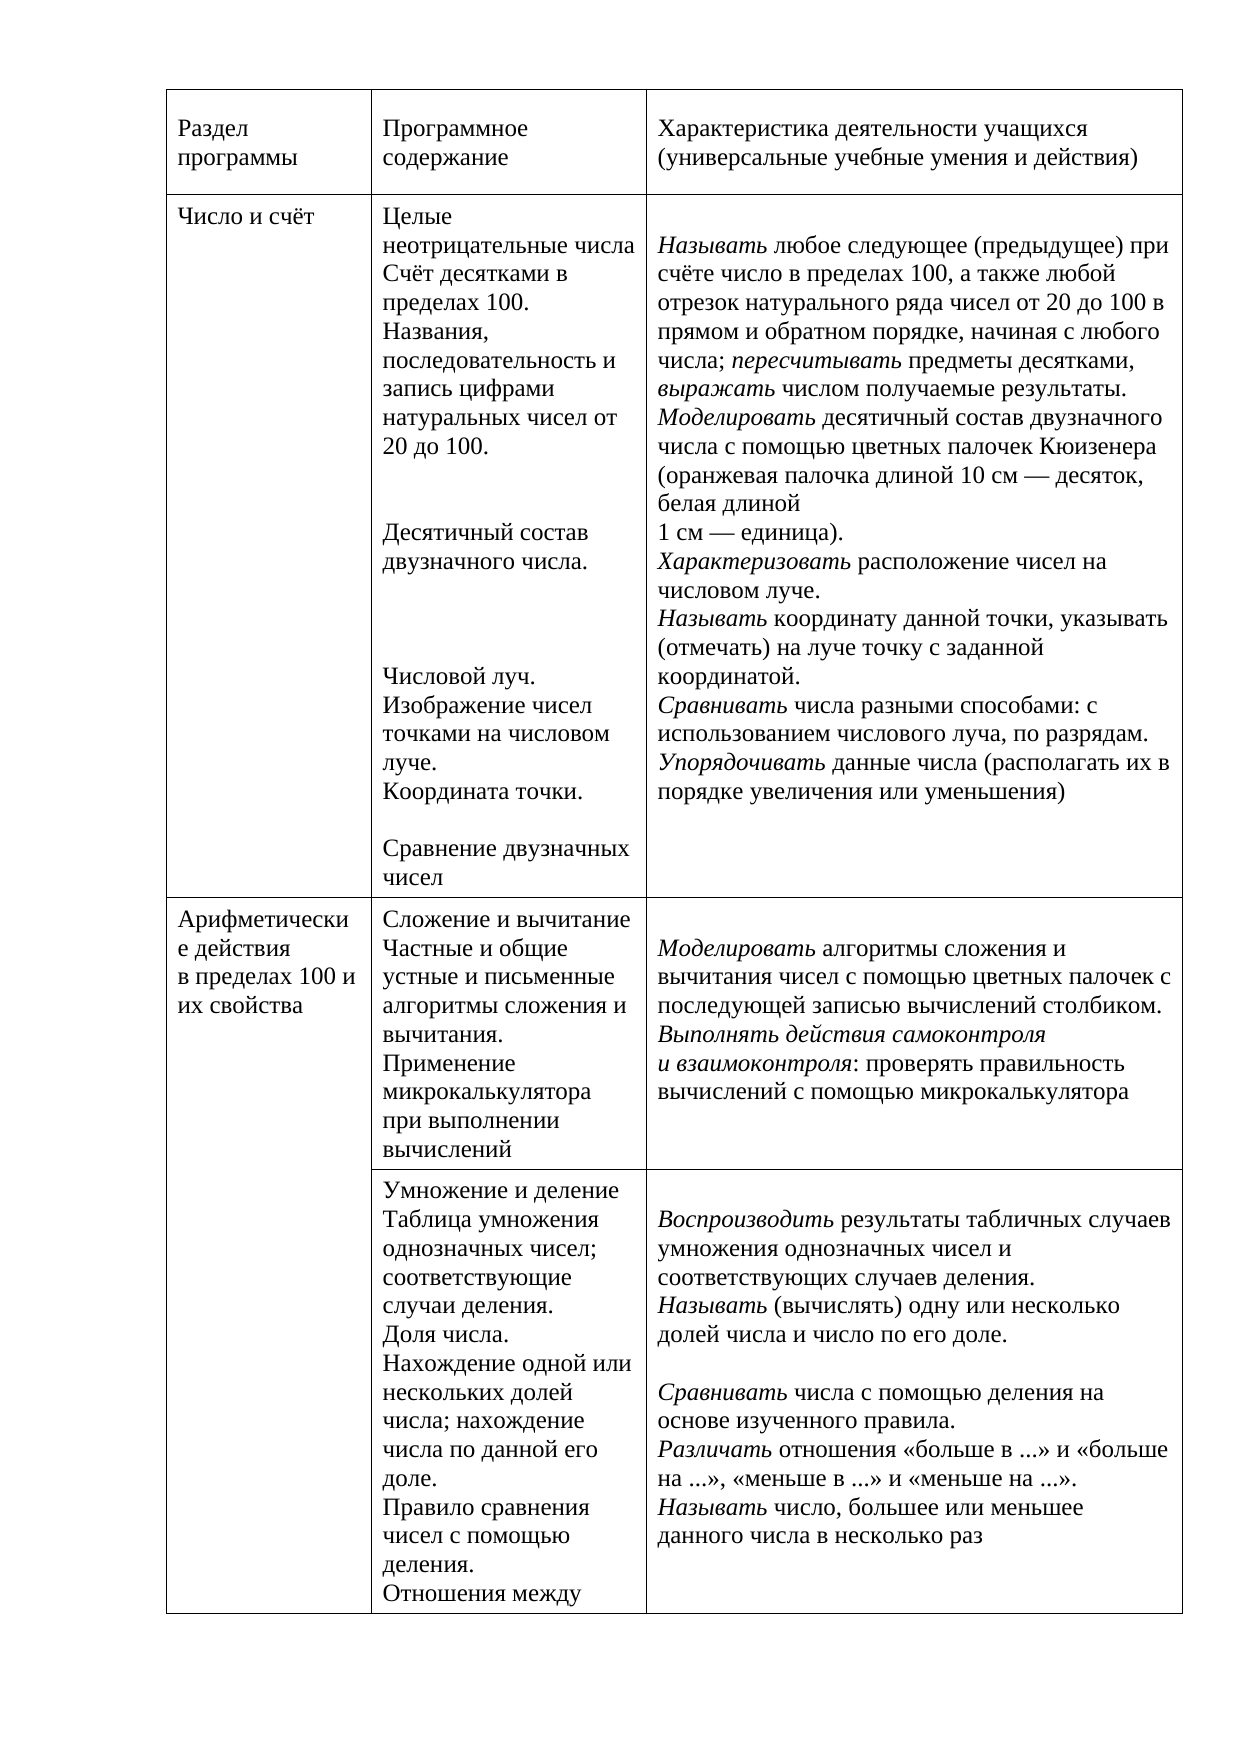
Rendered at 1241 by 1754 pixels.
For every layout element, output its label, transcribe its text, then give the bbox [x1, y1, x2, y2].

table_header Раздел программы [167, 90, 371, 194]
table_cell Число и счёт [167, 195, 371, 897]
table_header Программное содержание [372, 90, 646, 194]
table_cell Называть любое следующее (предыдущее) при счёте число в пределах 100, а также любой отрезок натурального ряда чисел от 20 до 100 в прямом и обратном порядке, начиная с любого числа; пересчитывать предметы десятками, выражать числом получаемые результаты. Моделировать десятичный состав двузначного числа с помощью цветных палочек Кюизенера (оранжевая палочка длиной — десяток, белая длиной — единица). Характеризовать расположение чисел на числовом луче. Называть координату данной точки, указывать (отмечать) на луче точку с заданной координатой. Сравнивать числа разными способами: с использованием числового луча, по разрядам. Упорядочивать данные числа (располагать их в порядке увеличения или уменьшения) [647, 195, 1182, 897]
table_cell Сложение и вычитание Частные и общие устные и письменные алгоритмы сложения и вычитания. Применение микрокалькулятора при выполнении вычислений [372, 898, 646, 1168]
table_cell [372, 1170, 646, 1613]
table_header Характеристика деятельности учащихся (универсальные учебные умения и действия) [647, 90, 1182, 194]
table_cell Арифметические действия в пределах 100 и их свойства [167, 898, 371, 1613]
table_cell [647, 1170, 1182, 1613]
table_cell Целые неотрицательные числа Счёт десятками в пределах 100. Названия, последовательность и запись цифрами натуральных чисел от 20 до 100. Десятичный состав двузначного числа. Числовой луч. Изображение чисел точками на числовом луче. Координата точки. Сравнение двузначных чисел [372, 195, 646, 897]
table_cell Моделировать алгоритмы сложения и вычитания чисел с помощью цветных палочек с последующей записью вычислений столбиком. Выполнять действия самоконтроля и взаимоконтроля: проверять правильность вычислений с помощью микрокалькулятора [647, 898, 1182, 1168]
